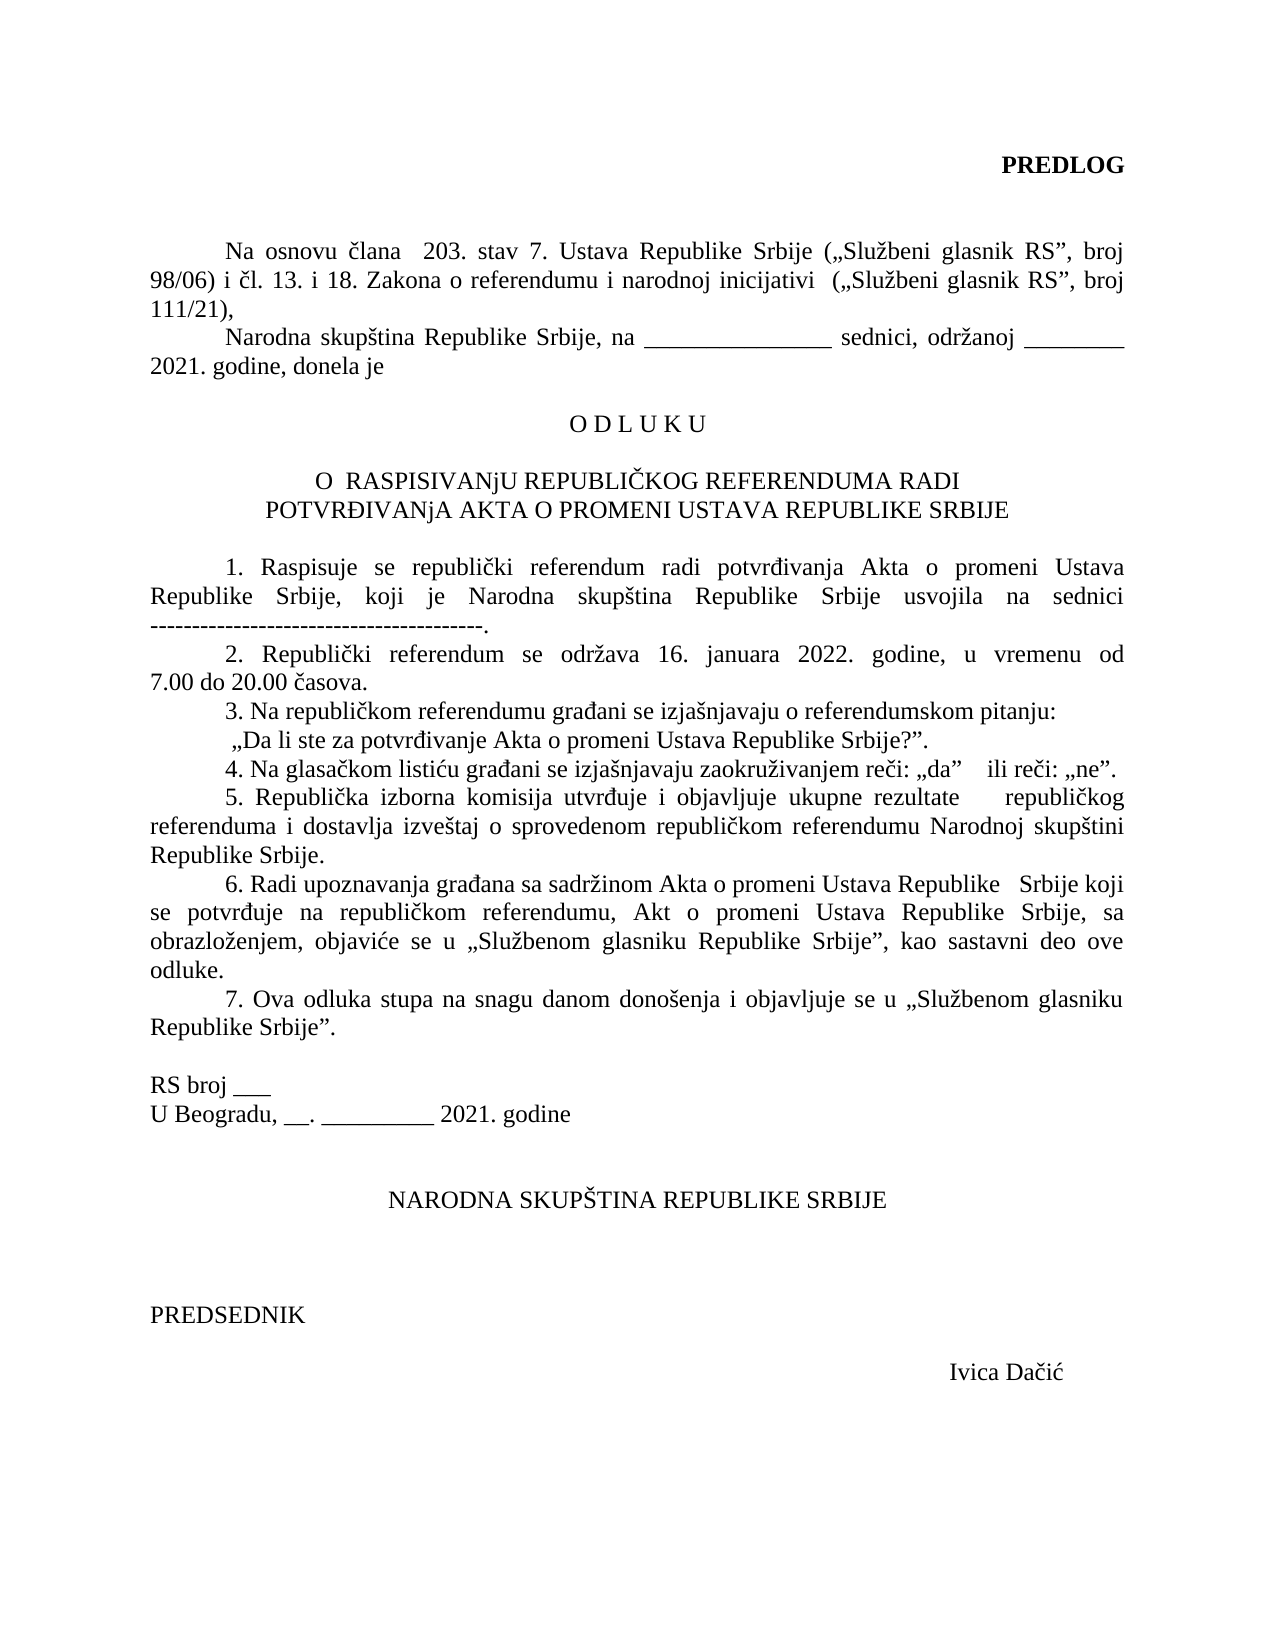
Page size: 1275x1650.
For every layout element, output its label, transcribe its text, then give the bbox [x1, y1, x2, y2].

text Narodna skupština Republike Srbije, na _______________ sednici, održanoj ________ 2021. godine, donela je [150, 322, 1125, 380]
text Ivica Dačić [150, 1357, 1125, 1386]
text Na osnovu člana 203. stav 7. Ustava Republike Srbije („Službeni glasnik RS”, broj 98/06) i čl. 13. i 18. Zakona o referendumu i narodnoj inicijativi („Službeni glasnik RS”, broj 111/21), [150, 236, 1125, 322]
text O D L U K U [150, 409, 1125, 437]
text 3. Na republičkom referendumu građani se izjašnjavaju o referendumskom pitanju: [150, 696, 1125, 725]
text RS broj ___ [150, 1070, 1125, 1099]
text 1. Raspisuje se republički referendum radi potvrđivanja Akta o promeni Ustava Republike Srbije, koji je Narodna skupština Republike Srbije usvojila na sednici ----------------------------------------. [150, 552, 1125, 639]
text 2. Republički referendum se održava 16. januara 2022. godine, u vremenu od 7.00 do 20.00 časova. [150, 639, 1125, 696]
text NARODNA SKUPŠTINA REPUBLIKE SRBIJE [150, 1185, 1125, 1214]
text 5. Republička izborna komisija utvrđuje i objavljuje ukupne rezultate republičkog referenduma i dostavlja izveštaj o sprovedenom republičkom referendumu Narodnoj skupštini Republike Srbije. [150, 782, 1125, 869]
text „Da li ste za potvrđivanje Akta o promeni Ustava Republike Srbije?”. [150, 725, 1125, 754]
text POTVRĐIVANjA AKTA O PROMENI USTAVA REPUBLIKE SRBIJE [150, 495, 1125, 524]
text PREDSEDNIK [150, 1242, 1125, 1329]
text 4. Na glasačkom listiću građani se izjašnjavaju zaokruživanjem reči: „da” ili reči: „ne”. [150, 754, 1125, 782]
text 6. Radi upoznavanja građana sa sadržinom Akta o promeni Ustava Republike Srbije koji se potvrđuje na republičkom referendumu, Akt o promeni Ustava Republike Srbije, sa obrazloženjem, objaviće se u „Službenom glasniku Republike Srbije”, kao sastavni deo ove odluke. [150, 869, 1125, 984]
text 7. Ova odluka stupa na snagu danom donošenja i objavljuje se u „Službenom glasniku Republike Srbije”. [150, 984, 1125, 1041]
text PREDLOG [150, 150, 1125, 179]
text O RASPISIVANjU REPUBLIČKOG REFERENDUMA RADI [150, 466, 1125, 495]
text U Beogradu, __. _________ 2021. godine [150, 1099, 1125, 1127]
